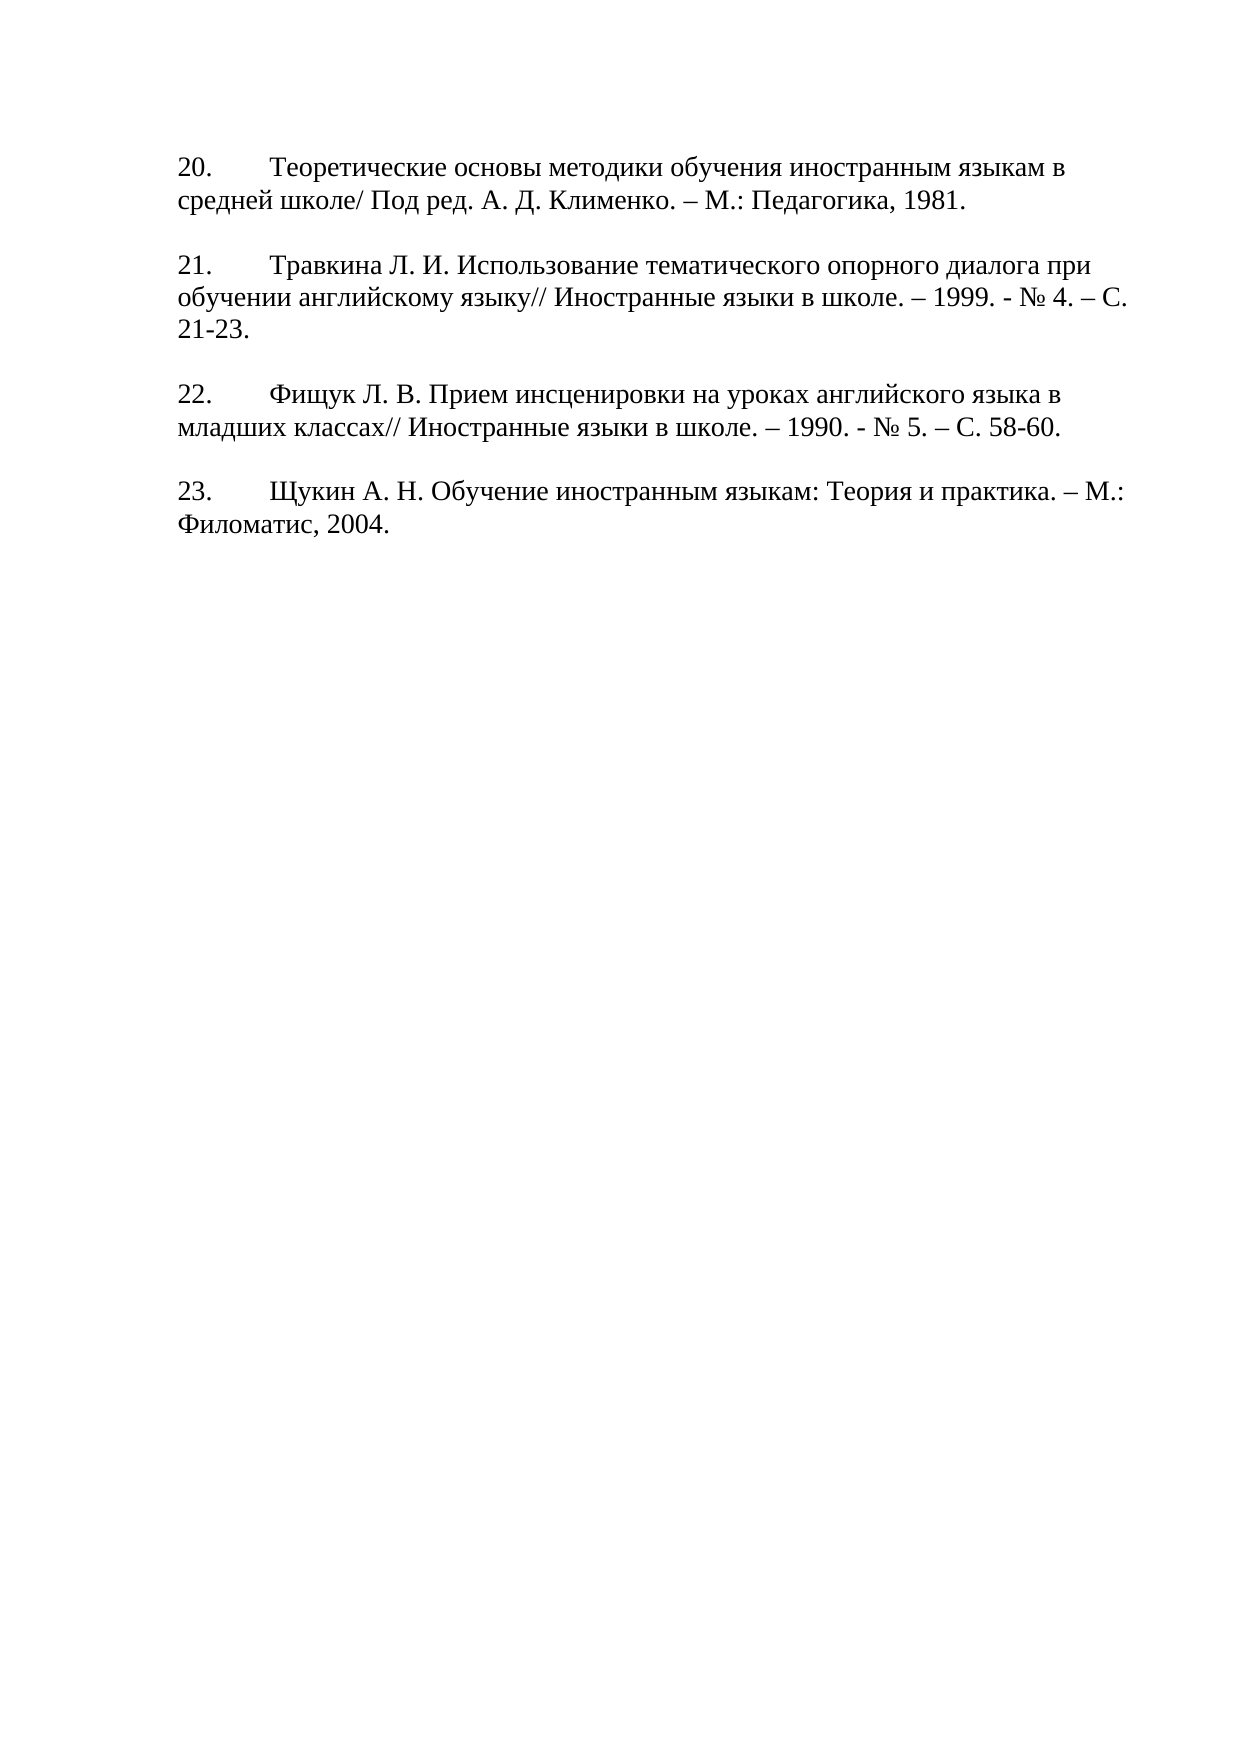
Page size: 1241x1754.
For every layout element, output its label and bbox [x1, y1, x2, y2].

text [177, 118, 1152, 600]
